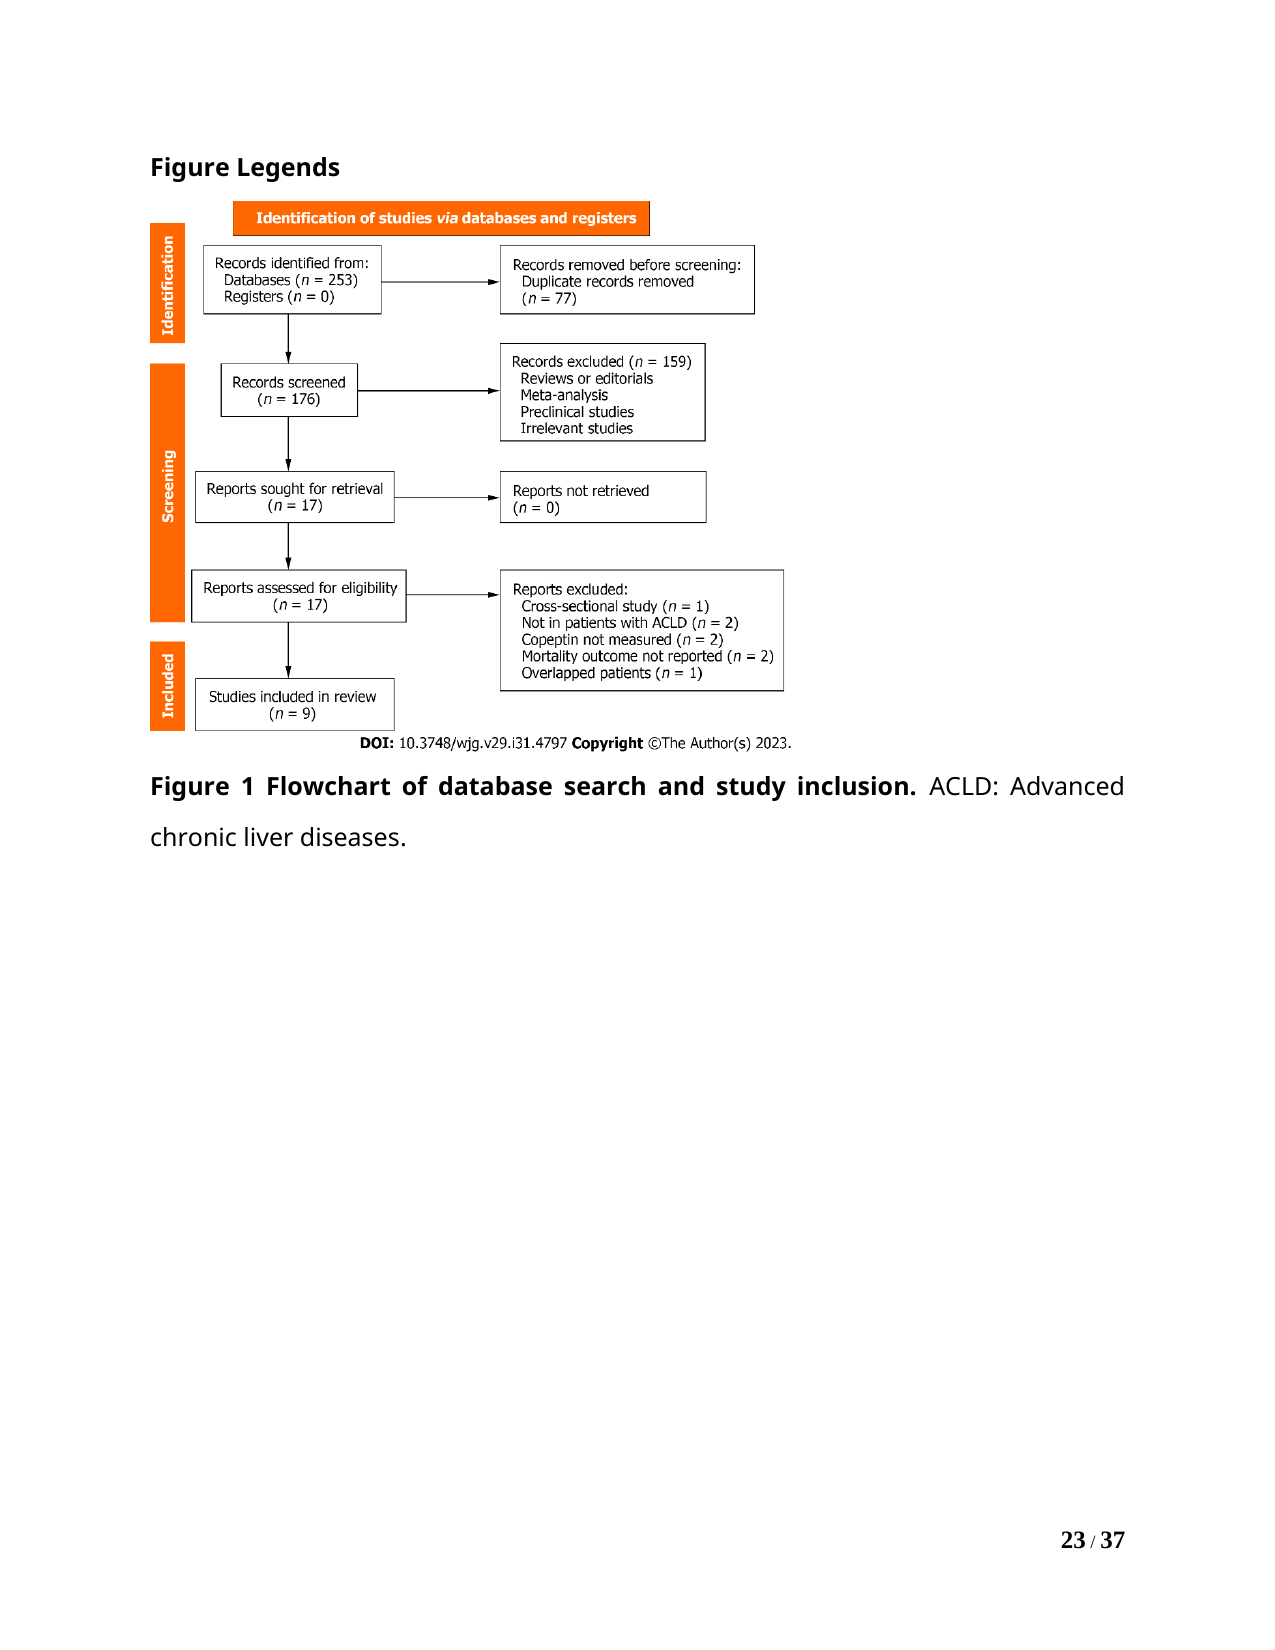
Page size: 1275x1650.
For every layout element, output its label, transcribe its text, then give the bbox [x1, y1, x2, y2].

picture [150, 201, 803, 754]
text Figure 1 Flowchart of database search and study inclusion. ACLD: Advanced chronic liver diseases. [150, 768, 1125, 853]
text Figure Legends [150, 150, 1125, 184]
